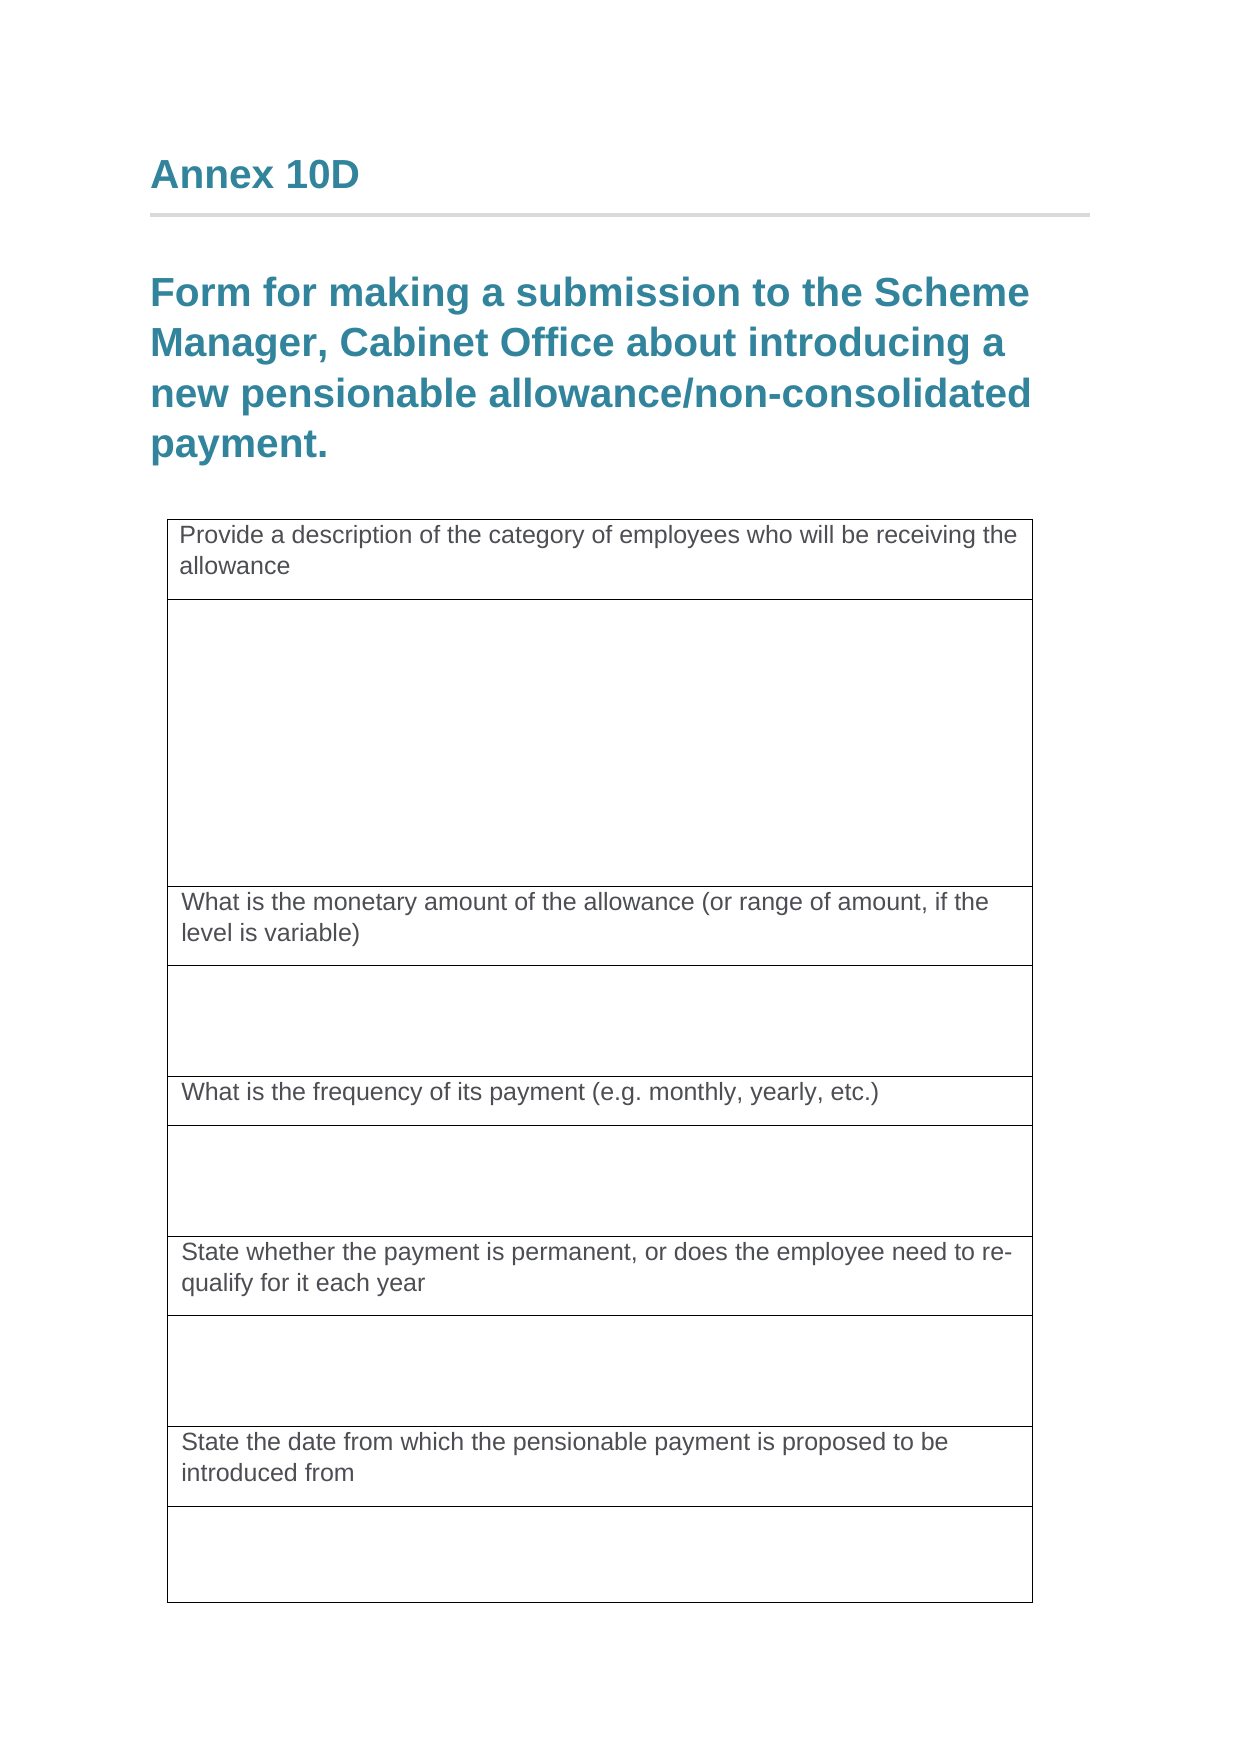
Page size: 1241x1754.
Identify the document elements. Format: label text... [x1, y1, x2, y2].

table_cell State the date from which the pensionable payment is proposed to be introduced from [168, 1427, 1032, 1506]
table_cell [168, 600, 1032, 886]
table_cell What is the monetary amount of the allowance (or range of amount, if the level is variable) [168, 887, 1032, 965]
table_cell What is the frequency of its payment (e.g. monthly, yearly, etc.) [168, 1077, 1032, 1125]
table_cell [168, 1507, 1032, 1602]
table_header Provide a description of the category of employees who will be receiving the allowance [168, 520, 1032, 598]
table_cell State whether the payment is permanent, or does the employee need to re-qualify for it each year [168, 1237, 1032, 1315]
table_cell [168, 966, 1032, 1076]
table_cell [168, 1316, 1032, 1426]
text Form for making a submission to the Scheme Manager, Cabinet Office about introducing a new pensionable allowance/non-consolidated payment. [150, 268, 1090, 466]
text Annex 10D [150, 150, 1090, 213]
table_cell [168, 1126, 1032, 1236]
